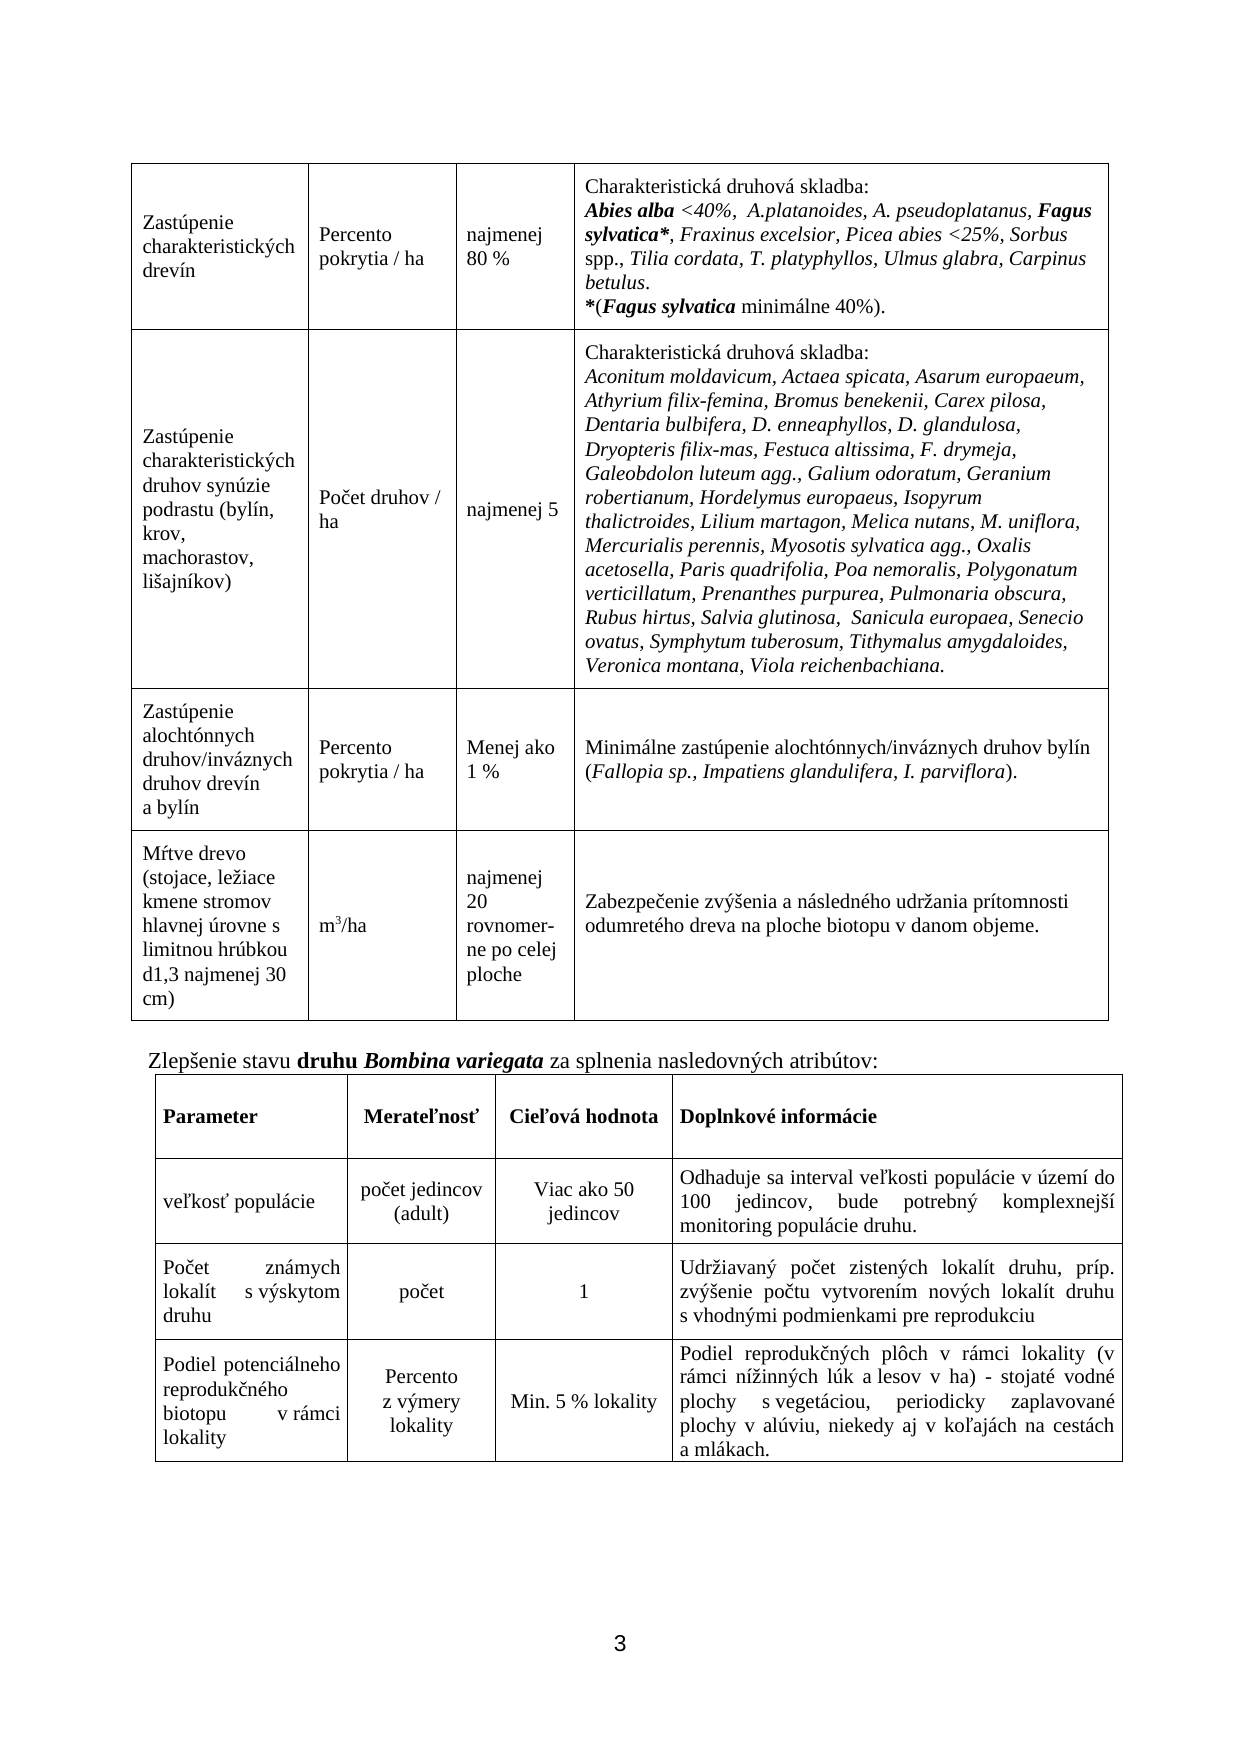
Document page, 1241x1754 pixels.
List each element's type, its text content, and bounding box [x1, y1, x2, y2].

table_cell Min. 5 % lokality [496, 1340, 672, 1461]
table_cell Mŕtve drevo (stojace, ležiace kmene stromov hlavnej úrovne s limitnou hrúbkou d1,3 najmenej 30 cm) [132, 831, 308, 1020]
table_header Parameter [156, 1075, 347, 1158]
table_header Cieľová hodnota [496, 1075, 672, 1158]
table_cell Zastúpenie charakteristických druhov synúzie podrastu (bylín, krov, machorastov, lišajníkov) [132, 330, 308, 687]
table_cell Charakteristická druhová skladba: Aconitum moldavicum, Actaea spicata, Asarum europaeum, Athyrium filix-femina, Bromus benekenii, Carex pilosa, Dentaria bulbifera, D. enneaphyllos, D. glandulosa, Dryopteris filix-mas, Festuca altissima, F. drymeja, Galeobdolon luteum agg., Galium odoratum, Geranium robertianum, Hordelymus europaeus, Isopyrum thalictroides, Lilium martagon, Melica nutans, M. uniflora, Mercurialis perennis, Myosotis sylvatica agg., Oxalis acetosella, Paris quadrifolia, Poa nemoralis, Polygonatum verticillatum, Prenanthes purpurea, Pulmonaria obscura, Rubus hirtus, Salvia glutinosa, Sanicula europaea, Senecio ovatus, Symphytum tuberosum, Tithymalus amygdaloides, Veronica montana, Viola reichenbachiana. [575, 330, 1108, 687]
table_cell Viac ako 50 jedincov [496, 1159, 672, 1242]
table_cell Percento pokrytia / ha [309, 689, 456, 830]
text Zlepšenie stavu druhu Bombina variegata za splnenia nasledovných atribútov: [148, 1047, 1092, 1074]
table_cell Podiel reprodukčných plôch v rámci lokality (v rámci nížinných lúk a lesov v ha) - stojaté vodné plochy s vegetáciou, periodicky zaplavované plochy v alúviu, niekedy aj v koľajách na cestách a mlákach. [673, 1340, 1122, 1461]
table_cell Zabezpečenie zvýšenia a následného udržania prítomnosti odumretého dreva na ploche biotopu v danom objeme. [575, 831, 1108, 1020]
table_cell Percento z výmery lokality [348, 1340, 495, 1461]
table_cell Percento pokrytia / ha [309, 164, 456, 329]
table_header Doplnkové informácie [673, 1075, 1122, 1158]
table_cell Počet druhov / ha [309, 330, 456, 687]
table_header Merateľnosť [348, 1075, 495, 1158]
table_cell počet [348, 1244, 495, 1339]
table_cell 1 [496, 1244, 672, 1339]
table_cell Podiel potenciálneho reprodukčného biotopu v rámci lokality [156, 1340, 347, 1461]
table_cell Počet známych lokalít s výskytom druhu [156, 1244, 347, 1339]
table_cell Zastúpenie alochtónnych druhov/inváznych druhov drevín a bylín [132, 689, 308, 830]
table_cell Udržiavaný počet zistených lokalít druhu, príp. zvýšenie počtu vytvorením nových lokalít druhu s vhodnými podmienkami pre reprodukciu [673, 1244, 1122, 1339]
table_cell veľkosť populácie [156, 1159, 347, 1242]
table_cell najmenej 20 rovnomer-ne po celej ploche [457, 831, 574, 1020]
table_cell Minimálne zastúpenie alochtónnych/inváznych druhov bylín (Fallopia sp., Impatiens glandulifera, I. parviflora). [575, 689, 1108, 830]
table_cell najmenej 5 [457, 330, 574, 687]
table_cell počet jedincov (adult) [348, 1159, 495, 1242]
table_cell Menej ako 1 % [457, 689, 574, 830]
table_cell Odhaduje sa interval veľkosti populácie v území do 100 jedincov, bude potrebný komplexnejší monitoring populácie druhu. [673, 1159, 1122, 1242]
table_cell najmenej 80 % [457, 164, 574, 329]
table_cell Zastúpenie charakteristických drevín [132, 164, 308, 329]
table_cell m3/ha [309, 831, 456, 1020]
table_cell Charakteristická druhová skladba: Abies alba <40%, A.platanoides, A. pseudoplatanus, Fagus sylvatica*, Fraxinus excelsior, Picea abies <25%, Sorbus spp., Tilia cordata, T. platyphyllos, Ulmus glabra, Carpinus betulus. *(Fagus sylvatica minimálne 40%). [575, 164, 1108, 329]
